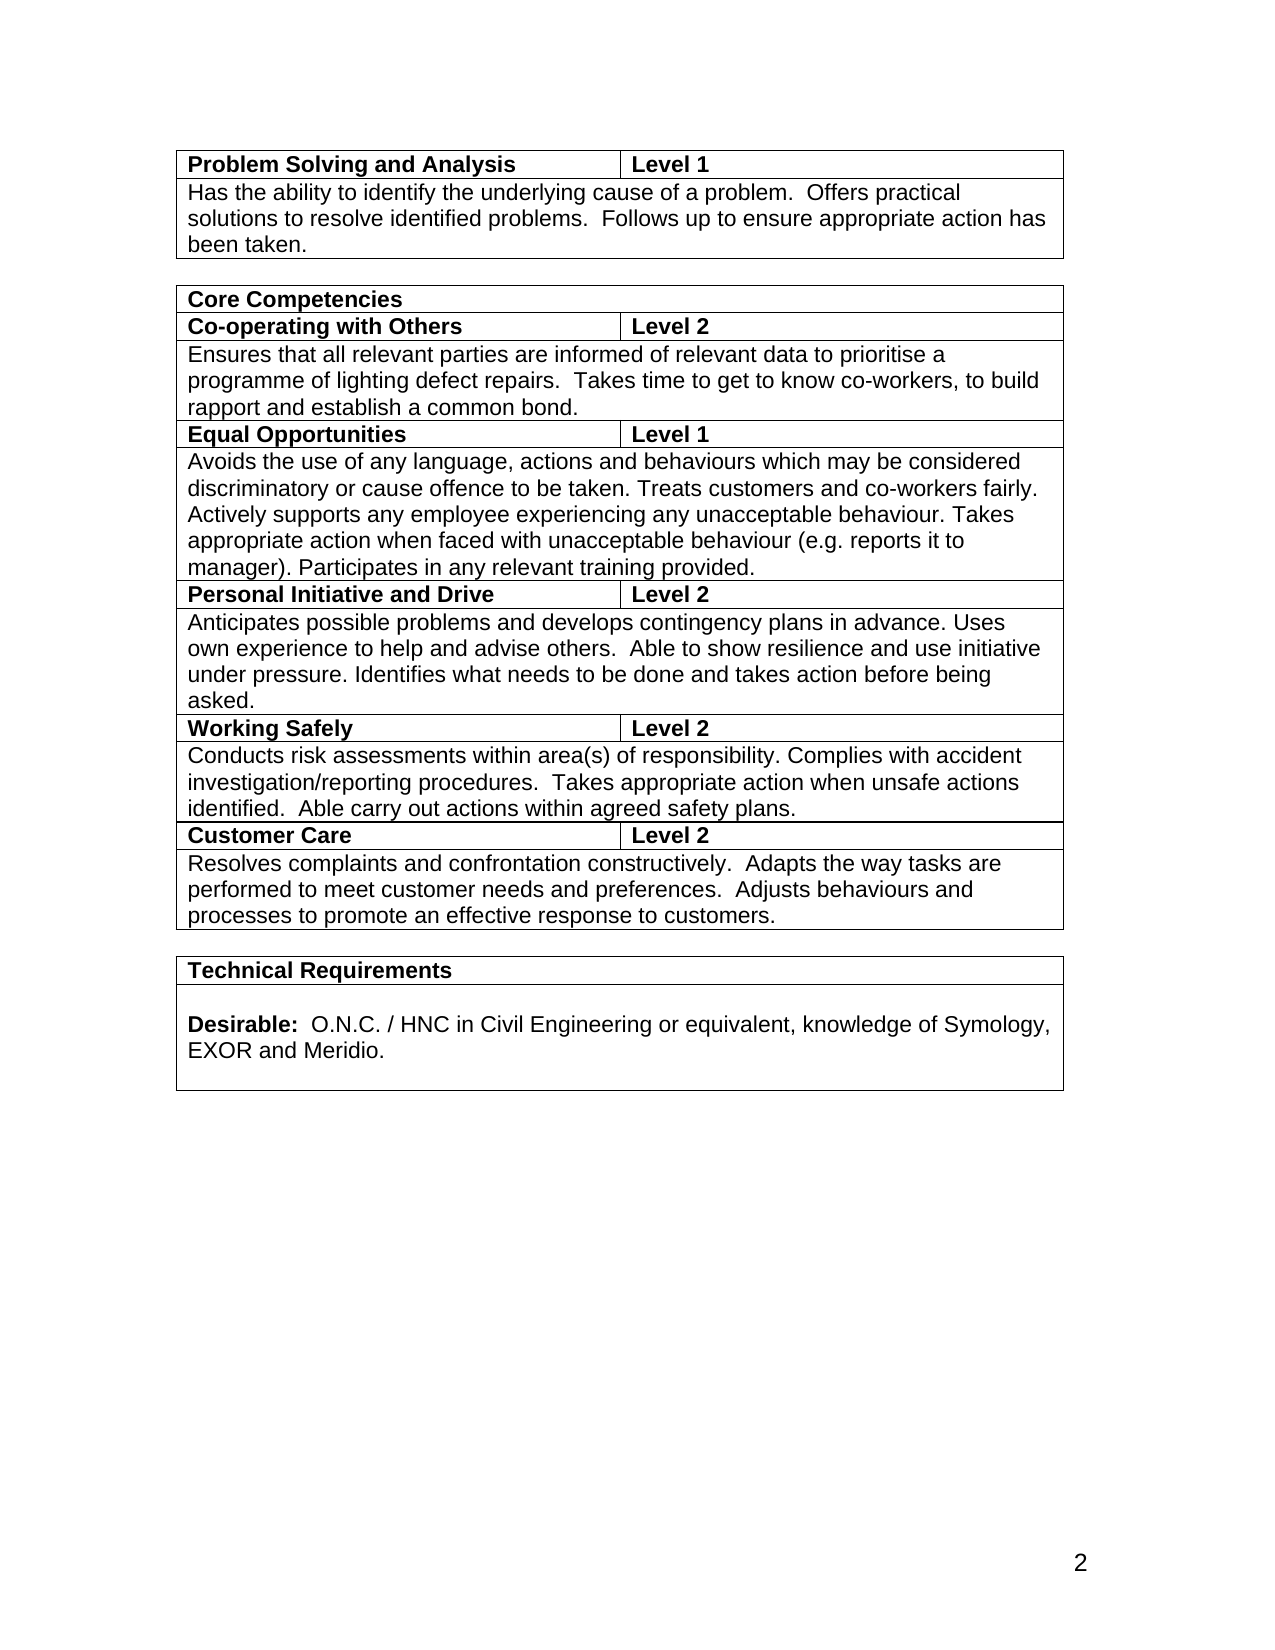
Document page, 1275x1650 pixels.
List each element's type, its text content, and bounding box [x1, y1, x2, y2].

table_cell Personal Initiative and Drive [177, 581, 620, 607]
table_cell Co-operating with Others [177, 313, 620, 340]
table_header Technical Requirements [177, 957, 1063, 984]
table_cell Level 2 [621, 581, 1063, 607]
table_cell Conducts risk assessments within area(s) of responsibility. Complies with accident investigation/reporting procedures. Takes appropriate action when unsafe actions identified. Able carry out actions within agreed safety plans. [177, 742, 1063, 821]
table_cell Level 1 [621, 151, 1063, 177]
table_cell Problem Solving and Analysis [177, 151, 620, 177]
table_cell Resolves complaints and confrontation constructively. Adapts the way tasks are performed to meet customer needs and preferences. Adjusts behaviours and processes to promote an effective response to customers. [177, 850, 1063, 929]
table_header Core Competencies [177, 286, 1063, 312]
table_cell Equal Opportunities [177, 421, 620, 447]
table_cell Has the ability to identify the underlying cause of a problem. Offers practical solutions to resolve identified problems. Follows up to ensure appropriate action has been taken. [177, 179, 1063, 257]
table_cell Level 1 [621, 421, 1063, 447]
table_cell Working Safely [177, 715, 620, 741]
table_cell Level 2 [621, 823, 1063, 849]
table_cell Avoids the use of any language, actions and behaviours which may be considered discriminatory or cause offence to be taken. Treats customers and co-workers fairly. Actively supports any employee experiencing any unacceptable behaviour. Takes appropriate action when faced with unacceptable behaviour (e.g. reports it to manager). Participates in any relevant training provided. [177, 448, 1063, 580]
table_cell Level 2 [621, 313, 1063, 340]
table_cell Level 2 [621, 715, 1063, 741]
table_cell Ensures that all relevant parties are informed of relevant data to prioritise a programme of lighting defect repairs. Takes time to get to know co-workers, to build rapport and establish a common bond. [177, 341, 1063, 420]
table_cell Customer Care [177, 823, 620, 849]
table_cell Desirable: O.N.C. / HNC in Civil Engineering or equivalent, knowledge of Symology, EXOR and Meridio. [177, 985, 1063, 1090]
table_cell Anticipates possible problems and develops contingency plans in advance. Uses own experience to help and advise others. Able to show resilience and use initiative under pressure. Identifies what needs to be done and takes action before being asked. [177, 609, 1063, 714]
